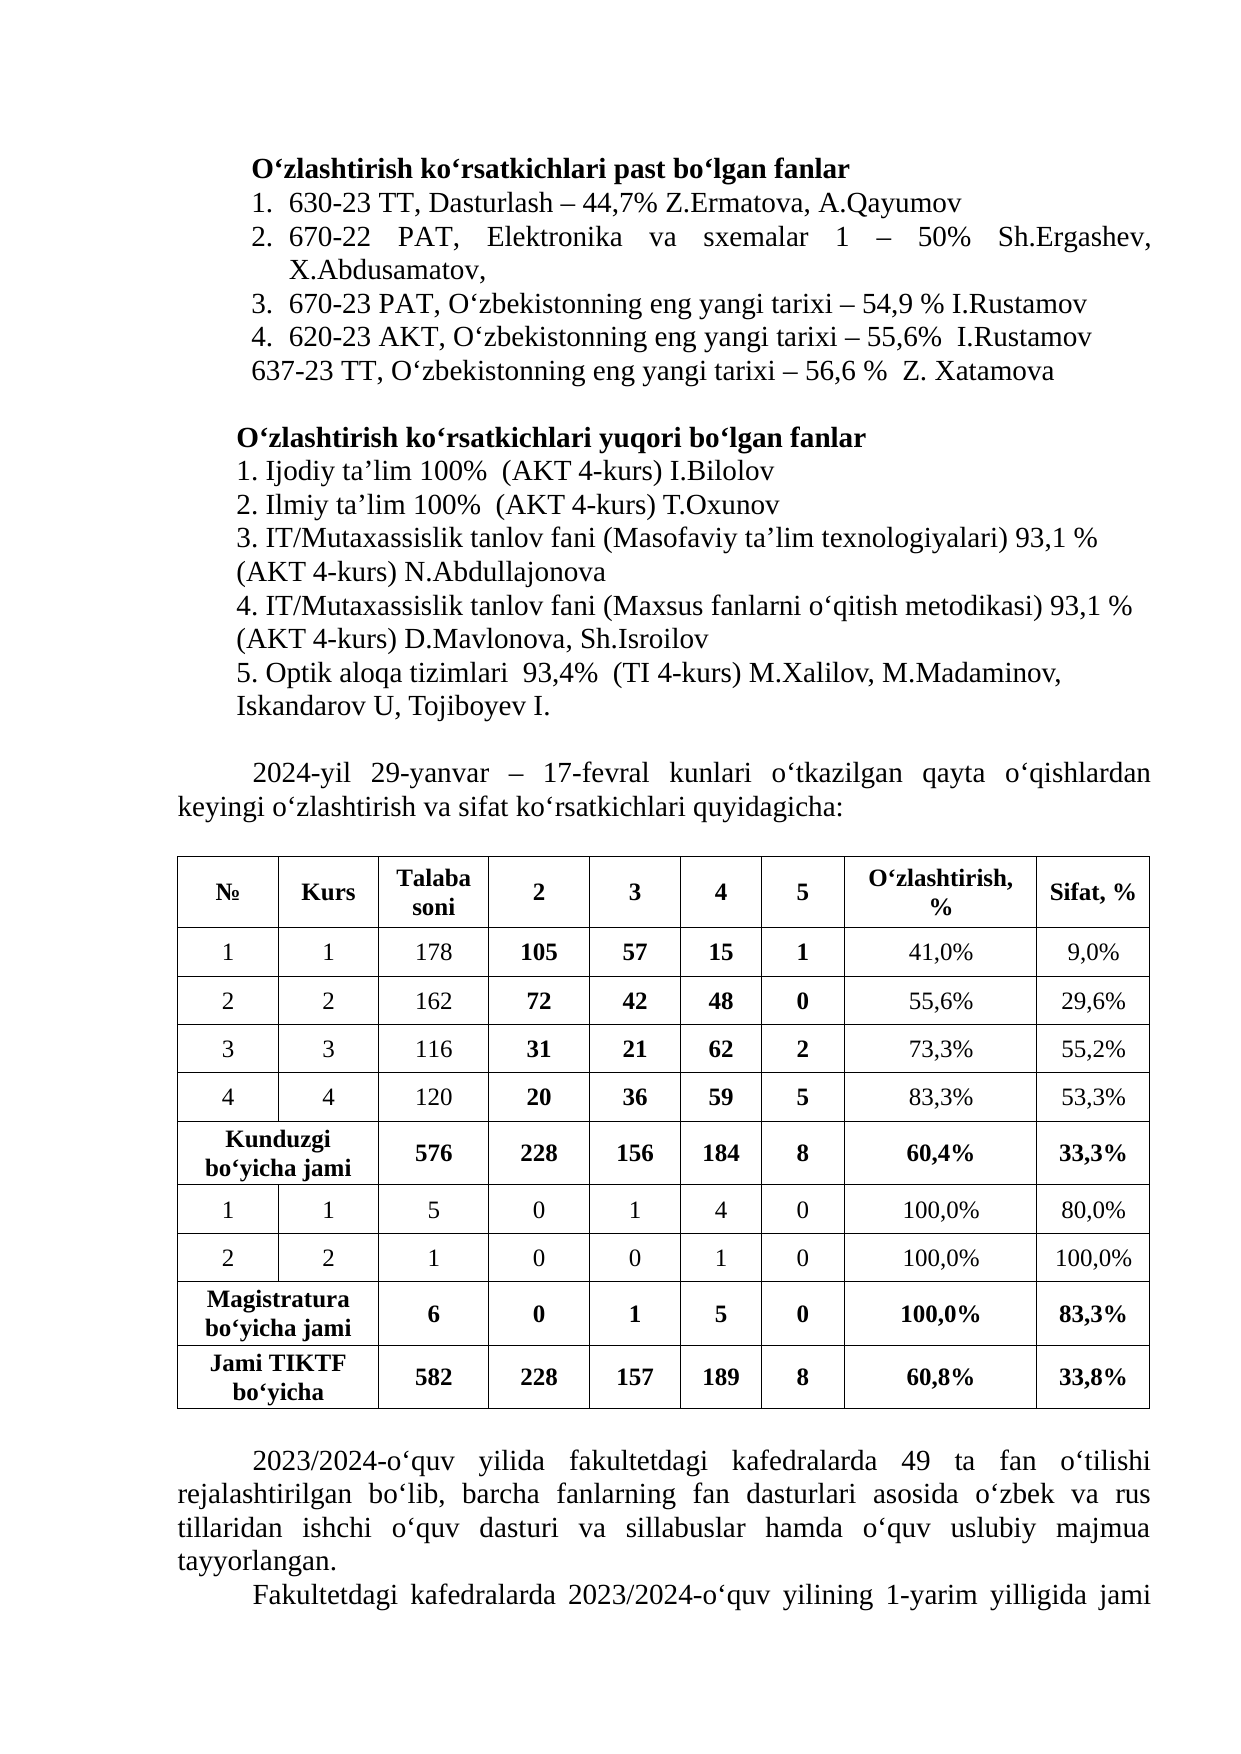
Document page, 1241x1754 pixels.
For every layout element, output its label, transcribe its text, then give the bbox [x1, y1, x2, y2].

table_cell 2 [279, 1234, 378, 1281]
table_cell 6 [379, 1282, 488, 1344]
table_cell 0 [590, 1234, 680, 1281]
table_cell 0 [489, 1234, 589, 1281]
table_cell 100,0% [845, 1234, 1036, 1281]
table_cell 184 [681, 1122, 761, 1184]
table_cell 1 [178, 1185, 278, 1233]
table_header Sifat, % [1037, 857, 1149, 927]
list 670-22 PAT, Elektronika va sxemalar 1 – 50% Sh.Ergashev, X.Abdusamatov, [251, 219, 1152, 286]
list 630-23 TT, Dasturlash – 44,7% Z.Ermatova, A.Qayumov [251, 185, 1152, 219]
table_cell 42 [590, 977, 680, 1024]
table_cell 4 [178, 1073, 278, 1121]
table_cell 4 [681, 1185, 761, 1233]
table_header № [178, 857, 278, 927]
table_header 4 [681, 857, 761, 927]
table_cell 1 [681, 1234, 761, 1281]
table_cell 162 [379, 977, 488, 1024]
table_cell 2 [178, 977, 278, 1024]
table_header 3 [590, 857, 680, 927]
table_cell 1 [762, 928, 844, 976]
table_cell Kunduzgi bo‘yicha jami [178, 1122, 378, 1184]
table_cell 228 [489, 1122, 589, 1184]
table_cell 9,0% [1037, 928, 1149, 976]
table_cell 5 [681, 1282, 761, 1344]
table_cell 1 [279, 1185, 378, 1233]
text 3. IT/Mutaxassislik tanlov fani (Masofaviy ta’lim texnologiyalari) 93,1 % [177, 521, 1152, 554]
text (AKT 4-kurs) D.Mavlonova, Sh.Isroilov [177, 621, 1152, 655]
table_cell Jami TIKTF bo‘yicha [178, 1346, 378, 1408]
text O‘zlashtirish ko‘rsatkichlari yuqori bo‘lgan fanlar [177, 420, 1152, 453]
table_header 5 [762, 857, 844, 927]
text 5. Optik aloqa tizimlari 93,4% (TI 4-kurs) M.Xalilov, M.Madaminov, [177, 655, 1152, 688]
table_cell 72 [489, 977, 589, 1024]
table_cell 83,3% [845, 1073, 1036, 1121]
table_cell 29,6% [1037, 977, 1149, 1024]
table_header Kurs [279, 857, 378, 927]
table_cell 0 [489, 1185, 589, 1233]
table_cell 55,2% [1037, 1025, 1149, 1072]
table_cell Magistratura bo‘yicha jami [178, 1282, 378, 1344]
table_cell 2 [178, 1234, 278, 1281]
table_header 2 [489, 857, 589, 927]
table_cell 33,3% [1037, 1122, 1149, 1184]
table_cell 100,0% [845, 1282, 1036, 1344]
table_cell 55,6% [845, 977, 1036, 1024]
table_header Talaba soni [379, 857, 488, 927]
table_cell 36 [590, 1073, 680, 1121]
text 4. IT/Mutaxassislik tanlov fani (Maxsus fanlarni o‘qitish metodikasi) 93,1 % [177, 588, 1152, 621]
table_cell 80,0% [1037, 1185, 1149, 1233]
table_header O‘zlashtirish, % [845, 857, 1036, 927]
table_cell 0 [762, 1185, 844, 1233]
text 2023/2024-o‘quv yilida fakultetdagi kafedralarda 49 ta fan o‘tilishi rejalashtirilgan bo‘lib, barcha fanlarning fan dasturlari asosida o‘zbek va rus tillaridan ishchi o‘quv dasturi va sillabuslar hamda o‘quv uslubiy majmua tayyorlangan. [177, 1443, 1152, 1577]
table_cell 2 [762, 1025, 844, 1072]
table_cell 60,4% [845, 1122, 1036, 1184]
text (AKT 4-kurs) N.Abdullajonova [177, 554, 1152, 588]
table_cell 3 [279, 1025, 378, 1072]
table_cell 59 [681, 1073, 761, 1121]
table_cell 100,0% [1037, 1234, 1149, 1281]
table_cell 1 [178, 928, 278, 976]
table_cell 31 [489, 1025, 589, 1072]
table_cell 5 [379, 1185, 488, 1233]
text 2. Ilmiy ta’lim 100% (AKT 4-kurs) T.Oxunov [177, 487, 1152, 521]
table_cell 105 [489, 928, 589, 976]
table_cell 116 [379, 1025, 488, 1072]
table_cell 5 [762, 1073, 844, 1121]
table_cell 582 [379, 1346, 488, 1408]
table_cell 83,3% [1037, 1282, 1149, 1344]
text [177, 1577, 1152, 1610]
table_cell 1 [590, 1185, 680, 1233]
list 670-23 PAT, O‘zbekistonning eng yangi tarixi – 54,9 % I.Rustamov [251, 286, 1152, 319]
text 637-23 TT, O‘zbekistonning eng yangi tarixi – 56,6 % Z. Xatamova [251, 353, 1152, 386]
table_cell 576 [379, 1122, 488, 1184]
table_cell 0 [762, 1234, 844, 1281]
text 1. Ijodiy ta’lim 100% (AKT 4-kurs) I.Bilolov [177, 453, 1152, 487]
list 620-23 AKT, O‘zbekistonning eng yangi tarixi – 55,6% I.Rustamov [251, 319, 1152, 353]
table_cell 57 [590, 928, 680, 976]
table_cell 33,8% [1037, 1346, 1149, 1408]
table_cell 15 [681, 928, 761, 976]
table_cell 157 [590, 1346, 680, 1408]
table_cell 1 [279, 928, 378, 976]
table_cell 189 [681, 1346, 761, 1408]
table_cell 60,8% [845, 1346, 1036, 1408]
table_cell 1 [590, 1282, 680, 1344]
table_cell 48 [681, 977, 761, 1024]
text 2024-yil 29-yanvar – 17-fevral kunlari o‘tkazilgan qayta o‘qishlardan keyingi o‘zlashtirish va sifat ko‘rsatkichlari quyidagicha: [177, 755, 1152, 822]
table_cell 0 [762, 1282, 844, 1344]
table_cell 3 [178, 1025, 278, 1072]
table_cell 20 [489, 1073, 589, 1121]
table_cell 0 [489, 1282, 589, 1344]
text Iskandarov U, Tojiboyev I. [177, 688, 1152, 722]
table_cell 4 [279, 1073, 378, 1121]
table_cell 1 [379, 1234, 488, 1281]
table_cell 73,3% [845, 1025, 1036, 1072]
table_cell 8 [762, 1122, 844, 1184]
table_cell 21 [590, 1025, 680, 1072]
table_cell 8 [762, 1346, 844, 1408]
text O‘zlashtirish ko‘rsatkichlari past bo‘lgan fanlar [177, 152, 1152, 185]
table_cell 178 [379, 928, 488, 976]
table_cell 120 [379, 1073, 488, 1121]
table_cell 41,0% [845, 928, 1036, 976]
table_cell 100,0% [845, 1185, 1036, 1233]
table_cell 0 [762, 977, 844, 1024]
table_cell 228 [489, 1346, 589, 1408]
table_cell 62 [681, 1025, 761, 1072]
table_cell 2 [279, 977, 378, 1024]
table_cell 53,3% [1037, 1073, 1149, 1121]
table_cell 156 [590, 1122, 680, 1184]
